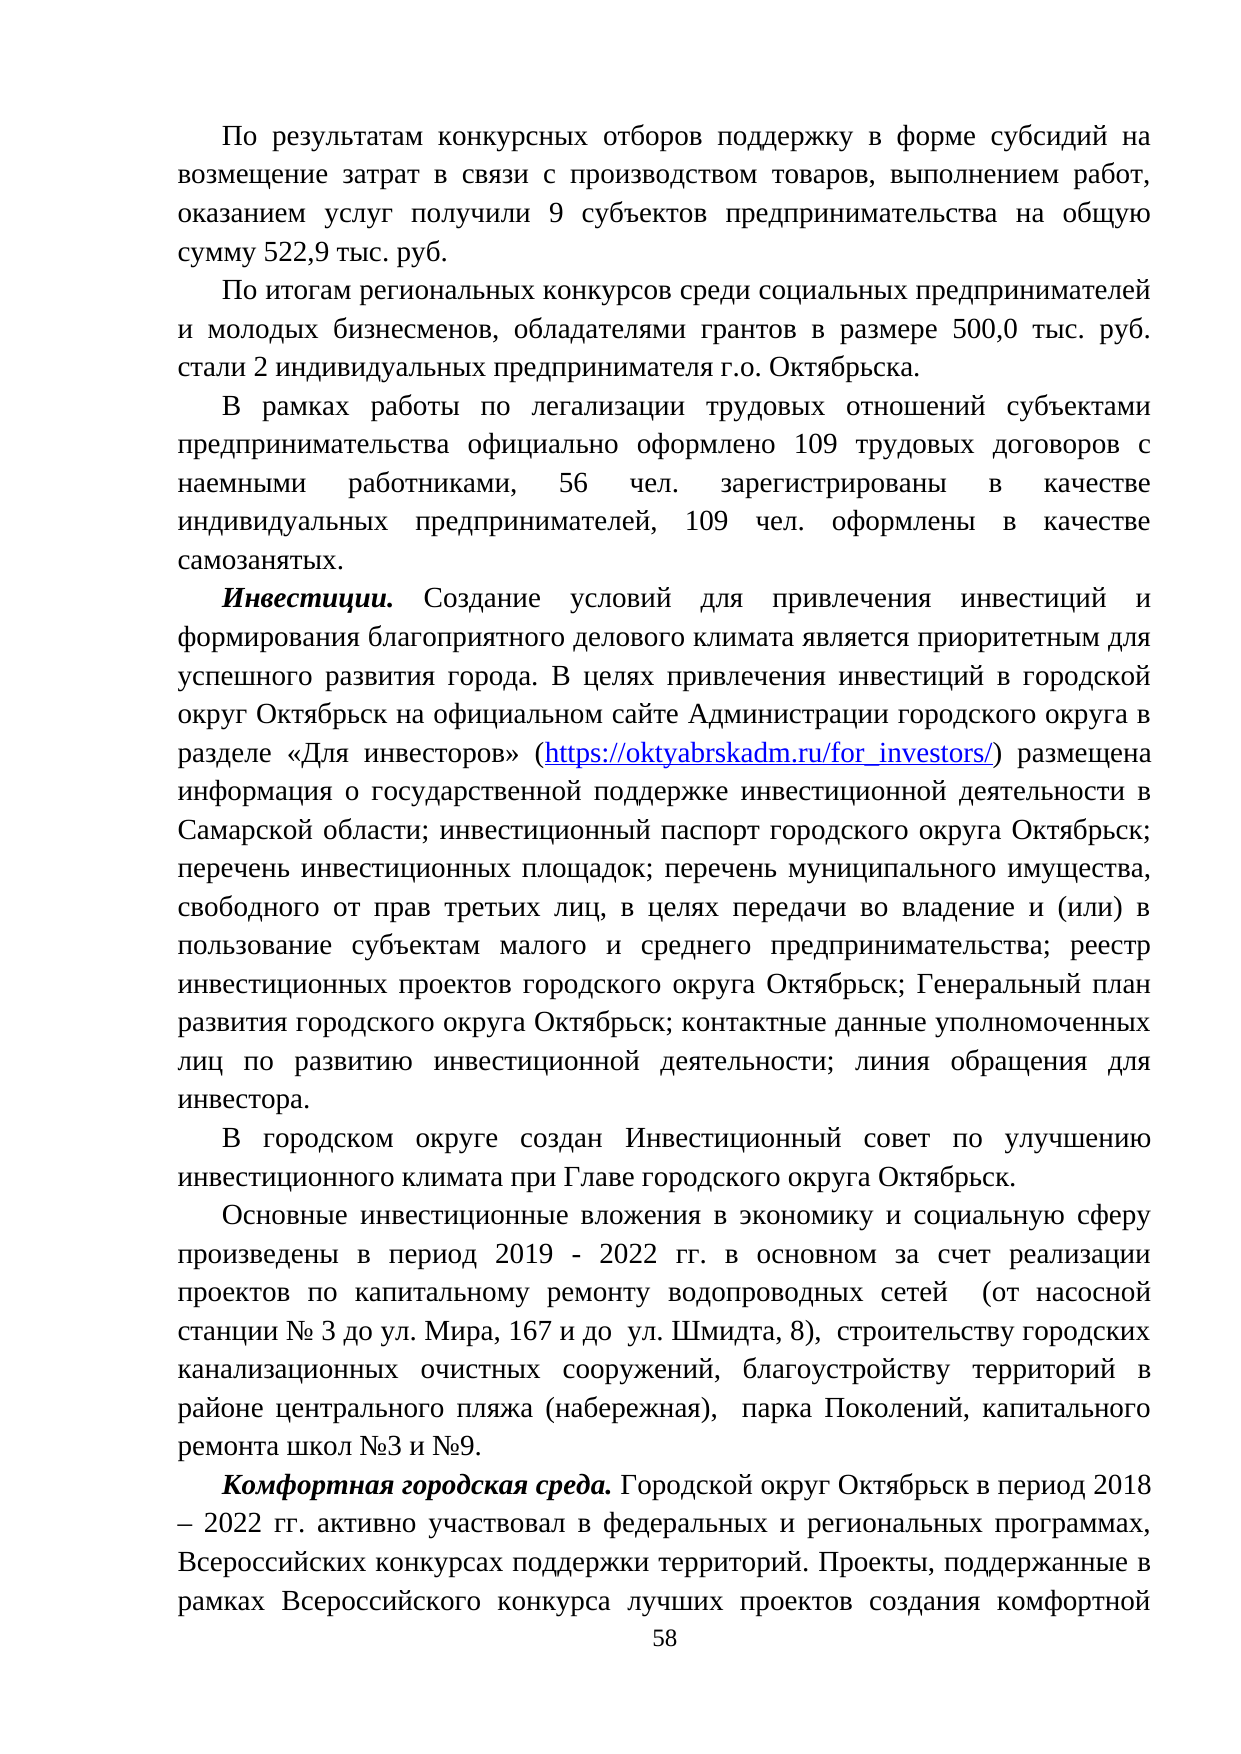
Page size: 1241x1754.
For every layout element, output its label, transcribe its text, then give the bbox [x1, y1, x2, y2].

text В городском округе создан Инвестиционный совет по улучшению инвестиционного климата при Главе городского округа Октябрьск. [177, 1120, 1152, 1192]
text По итогам региональных конкурсов среди социальных предпринимателей и молодых бизнесменов, обладателями грантов в размере 500,0 тыс. руб. стали 2 индивидуальных предпринимателя г.о. Октябрьска. [177, 272, 1152, 383]
text В рамках работы по легализации трудовых отношений субъектами предпринимательства официально оформлено 109 трудовых договоров с наемными работниками, 56 чел. зарегистрированы в качестве индивидуальных предпринимателей, 109 чел. оформлены в качестве самозанятых. [177, 388, 1152, 576]
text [177, 1467, 1152, 1616]
text Основные инвестиционные вложения в экономику и социальную сферу произведены в период 2019 - 2022 гг. в основном за счет реализации проектов по капитальному ремонту водопроводных сетей (от насосной станции № 3 до ул. Мира, 167 и до ул. Шмидта, 8), строительству городских канализационных очистных сооружений, благоустройству территорий в районе центрального пляжа (набережная), парка Поколений, капитального ремонта школ №3 и №9. [177, 1197, 1152, 1462]
text По результатам конкурсных отборов поддержку в форме субсидий на возмещение затрат в связи с производством товаров, выполнением работ, оказанием услуг получили 9 субъектов предпринимательства на общую сумму 522,9 тыс. руб. [177, 118, 1152, 267]
text Инвестиции. Создание условий для привлечения инвестиций и формирования благоприятного делового климата является приоритетным для успешного развития города. В целях привлечения инвестиций в городской округ Октябрьск на официальном сайте Администрации городского округа в разделе «Для инвесторов» (https://oktyabrskadm.ru/for_investors/) размещена информация о государственной поддержке инвестиционной деятельности в Самарской области; инвестиционный паспорт городского округа Октябрьск; перечень инвестиционных площадок; перечень муниципального имущества, свободного от прав третьих лиц, в целях передачи во владение и (или) в пользование субъектам малого и среднего предпринимательства; реестр инвестиционных проектов городского округа Октябрьск; Генеральный план развития городского округа Октябрьск; контактные данные уполномоченных лиц по развитию инвестиционной деятельности; линия обращения для инвестора. [177, 581, 1152, 1115]
